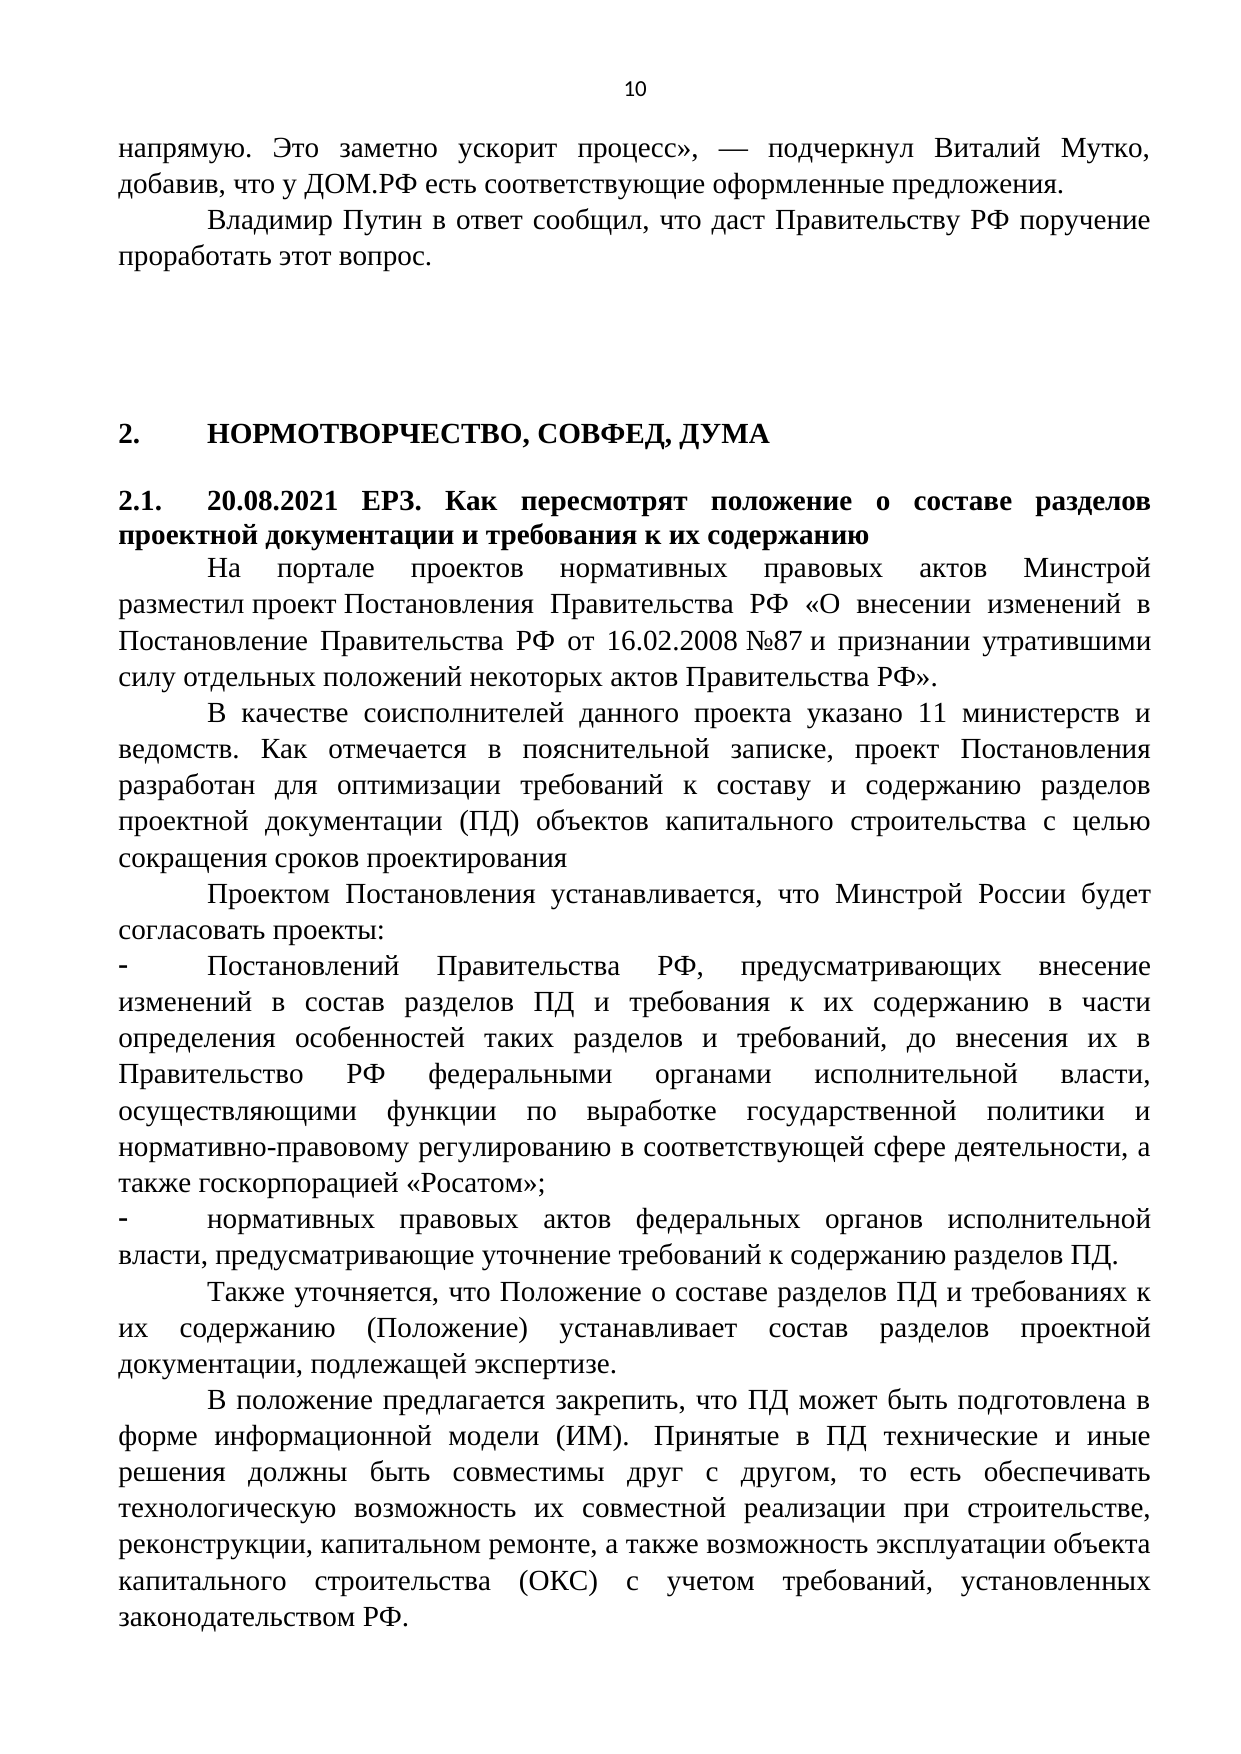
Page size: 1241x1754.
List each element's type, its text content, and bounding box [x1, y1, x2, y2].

list Постановлений Правительства РФ, предусматривающих внесение изменений в состав разделов ПД и требования к их содержанию в части определения особенностей таких разделов и требований, до внесения их в Правительство РФ федеральными органами исполнительной власти, осуществляющими функции по выработке государственной политики и нормативно-правовому регулированию в соответствующей сфере деятельности, а также госкорпорацией «Росатом»; [118, 948, 1152, 1199]
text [118, 130, 1152, 199]
list нормативных правовых актов федеральных органов исполнительной власти, предусматривающие уточнение требований к содержанию разделов ПД. [118, 1201, 1152, 1271]
text Также уточняется, что Положение о составе разделов ПД и требованиях к их содержанию (Положение) устанавливает состав разделов проектной документации, подлежащей экспертизе. [118, 1274, 1152, 1379]
text На портале проектов нормативных правовых актов Минстрой разместил проект Постановления Правительства РФ «О внесении изменений в Постановление Правительства РФ от 16.02.2008 №87 и признании утратившими силу отдельных положений некоторых актов Правительства РФ». [118, 551, 1152, 692]
subtitle НОРМОТВОРЧЕСТВО, СОВФЕД, ДУМА [118, 416, 1152, 450]
text В положение предлагается закрепить, что ПД может быть подготовлена в форме информационной модели (ИМ). Принятые в ПД технические и иные решения должны быть совместимы друг с другом, то есть обеспечивать технологическую возможность их совместной реализации при строительстве, реконструкции, капитальном ремонте, а также возможность эксплуатации объекта капитального строительства (ОКС) с учетом требований, установленных законодательством РФ. [118, 1382, 1152, 1632]
text В качестве соисполнителей данного проекта указано 11 министерств и ведомств. Как отмечается в пояснительной записке, проект Постановления разработан для оптимизации требований к составу и содержанию разделов проектной документации (ПД) объектов капитального строительства с целью сокращения сроков проектирования [118, 695, 1152, 873]
subtitle 20.08.2021 ЕРЗ. Как пересмотрят положение о составе разделов проектной документации и требования к их содержанию [118, 483, 1152, 551]
text Владимир Путин в ответ сообщил, что даст Правительству РФ поручение проработать этот вопрос. [118, 202, 1152, 272]
text Проектом Постановления устанавливается, что Минстрой России будет согласовать проекты: [118, 876, 1152, 946]
